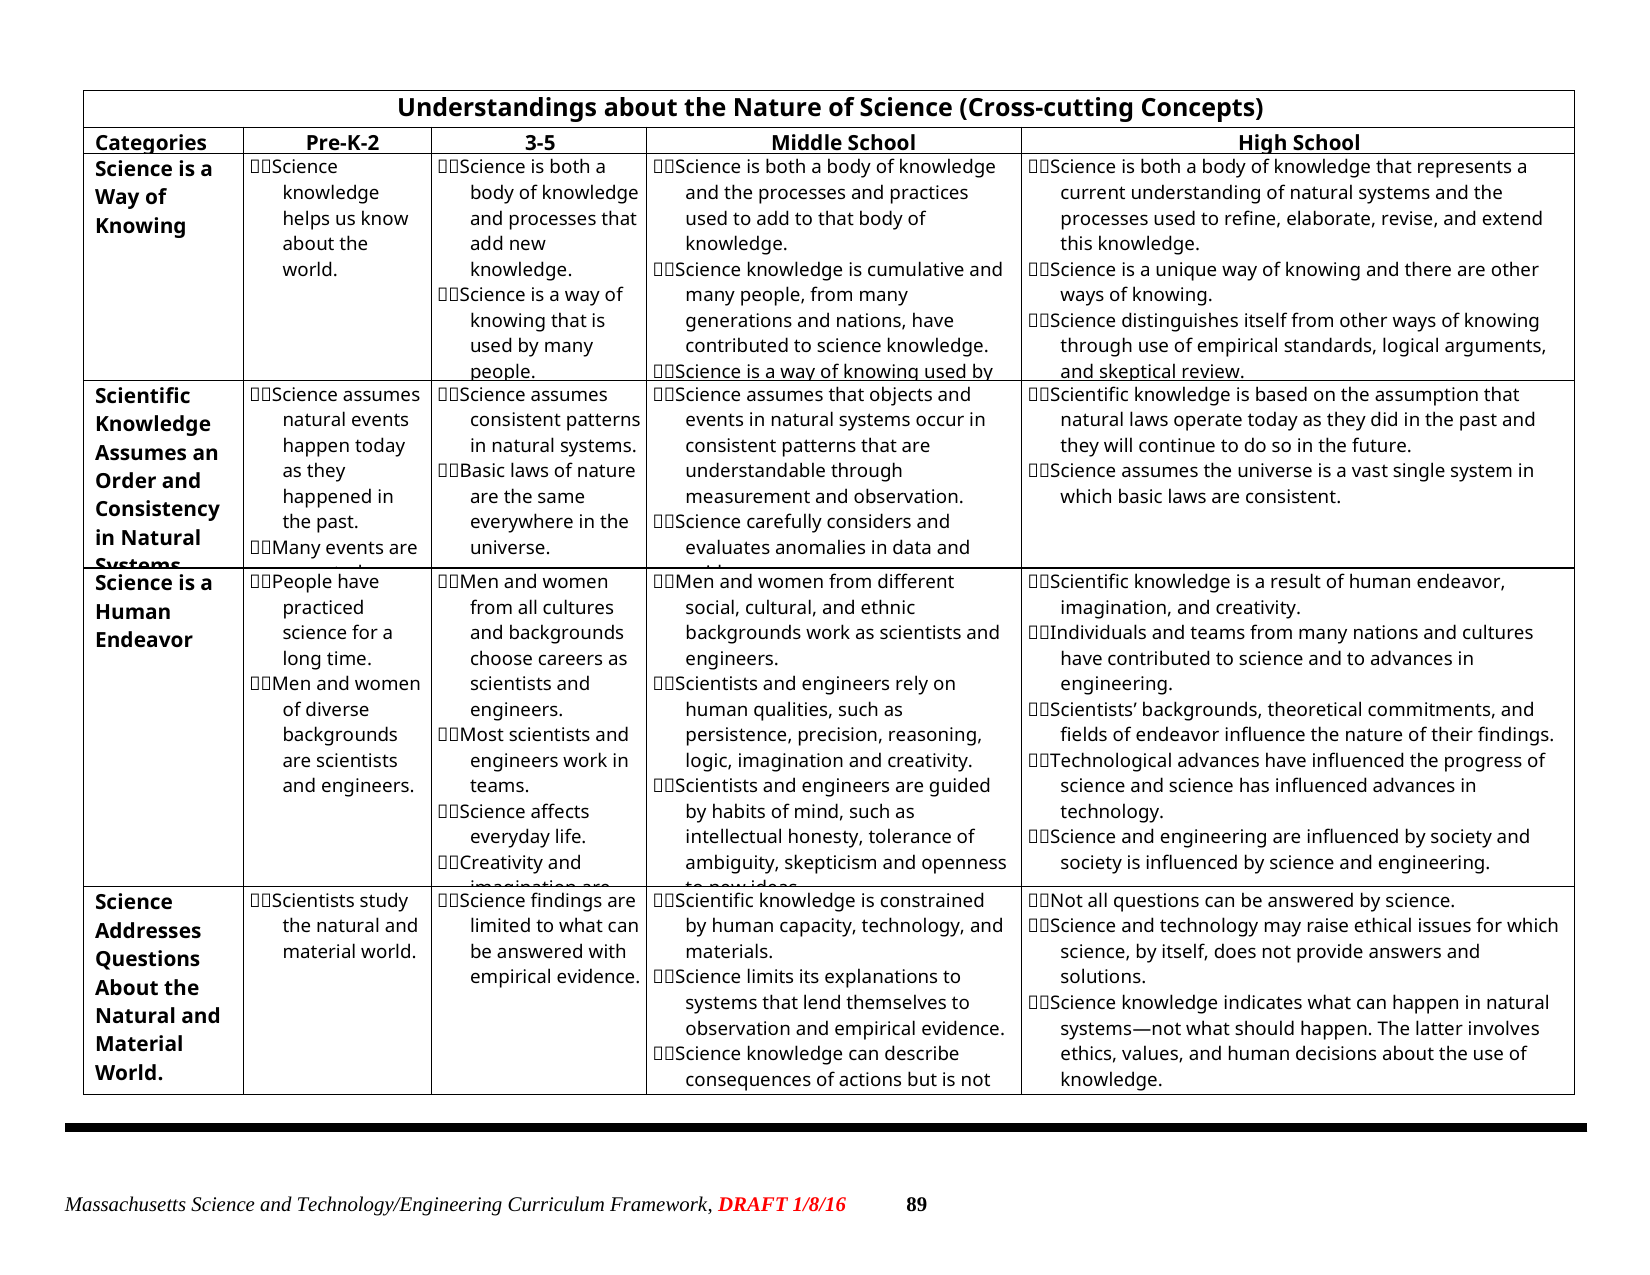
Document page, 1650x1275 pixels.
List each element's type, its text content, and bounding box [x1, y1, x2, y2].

table_cell Science knowledge helps us know about the world. [244, 154, 431, 380]
table_cell Pre-K-2 [244, 128, 431, 153]
table_cell Middle School [647, 128, 1021, 153]
table_cell Scientific knowledge is based on the assumption that natural laws operate today as they did in the past and they will continue to do so in the future. Science assumes the universe is a vast single system in which basic laws are consistent. [1022, 381, 1574, 567]
table_cell Science findings are limited to what can be answered with empirical evidence. [432, 887, 646, 1093]
table_cell People have practiced science for a long time. Men and women of diverse backgrounds are scientists and engineers. [244, 569, 431, 886]
table_cell Science assumes that objects and events in natural systems occur in consistent patterns that are understandable through measurement and observation. Science carefully considers and evaluates anomalies in data and evidence. [647, 381, 1021, 567]
table_cell Science is a Way of Knowing [84, 154, 243, 380]
table_cell High School [1022, 128, 1574, 153]
table_cell Science assumes consistent patterns in natural systems. Basic laws of nature are the same everywhere in the universe. [432, 381, 646, 567]
table_cell Scientists study the natural and material world. [244, 887, 431, 1093]
table_cell Science is a Human Endeavor [84, 569, 243, 886]
table_cell Scientific knowledge is constrained by human capacity, technology, and materials. Science limits its explanations to systems that lend themselves to observation and empirical evidence. Science knowledge can describe consequences of actions but is not responsible for society’s decisions. [647, 887, 1021, 1093]
table_cell Men and women from different social, cultural, and ethnic backgrounds work as scientists and engineers. Scientists and engineers rely on human qualities, such as persistence, precision, reasoning, logic, imagination and creativity. Scientists and engineers are guided by habits of mind, such as intellectual honesty, tolerance of ambiguity, skepticism and openness to new ideas. Advances in technology influence the progress of science and science has influenced advances in technology. [647, 569, 1021, 886]
table_cell Science is both a body of knowledge and the processes and practices used to add to that body of knowledge. Science knowledge is cumulative and many people, from many generations and nations, have contributed to science knowledge. Science is a way of knowing used by many people, not just scientists. [647, 154, 1021, 380]
table_cell Science is both a body of knowledge and processes that add new knowledge. Science is a way of knowing that is used by many people. [432, 154, 646, 380]
table_cell Men and women from all cultures and backgrounds choose careers as scientists and engineers. Most scientists and engineers work in teams. Science affects everyday life. Creativity and imagination are important to science. [432, 569, 646, 886]
table_header Understandings about the Nature of Science (Cross-cutting Concepts) [84, 91, 1574, 127]
table_cell Scientific Knowledge Assumes an Order and Consistency in Natural Systems [84, 381, 243, 567]
table_cell Not all questions can be answered by science. Science and technology may raise ethical issues for which science, by itself, does not provide answers and solutions. Science knowledge indicates what can happen in natural systems—not what should happen. The latter involves ethics, values, and human decisions about the use of knowledge. Many decisions are not made using science alone, but rely on social and cultural contexts to resolve issues. [1022, 887, 1574, 1093]
table_cell Scientific knowledge is a result of human endeavor, imagination, and creativity. Individuals and teams from many nations and cultures have contributed to science and to advances in engineering. Scientists’ backgrounds, theoretical commitments, and fields of endeavor influence the nature of their findings. Technological advances have influenced the progress of science and science has influenced advances in technology. Science and engineering are influenced by society and society is influenced by science and engineering. [1022, 569, 1574, 886]
table_cell Science assumes natural events happen today as they happened in the past. Many events are repeated. [244, 381, 431, 567]
table_cell 3-5 [432, 128, 646, 153]
table_cell Categories [84, 128, 243, 153]
table_cell Science is both a body of knowledge that represents a current understanding of natural systems and the processes used to refine, elaborate, revise, and extend this knowledge. Science is a unique way of knowing and there are other ways of knowing. Science distinguishes itself from other ways of knowing through use of empirical standards, logical arguments, and skeptical review. Science knowledge has a history that includes the refinement of, and changes to, theories, ideas, and beliefs over time. [1022, 154, 1574, 380]
table_cell Science Addresses Questions About the Natural and Material World. [84, 887, 243, 1093]
